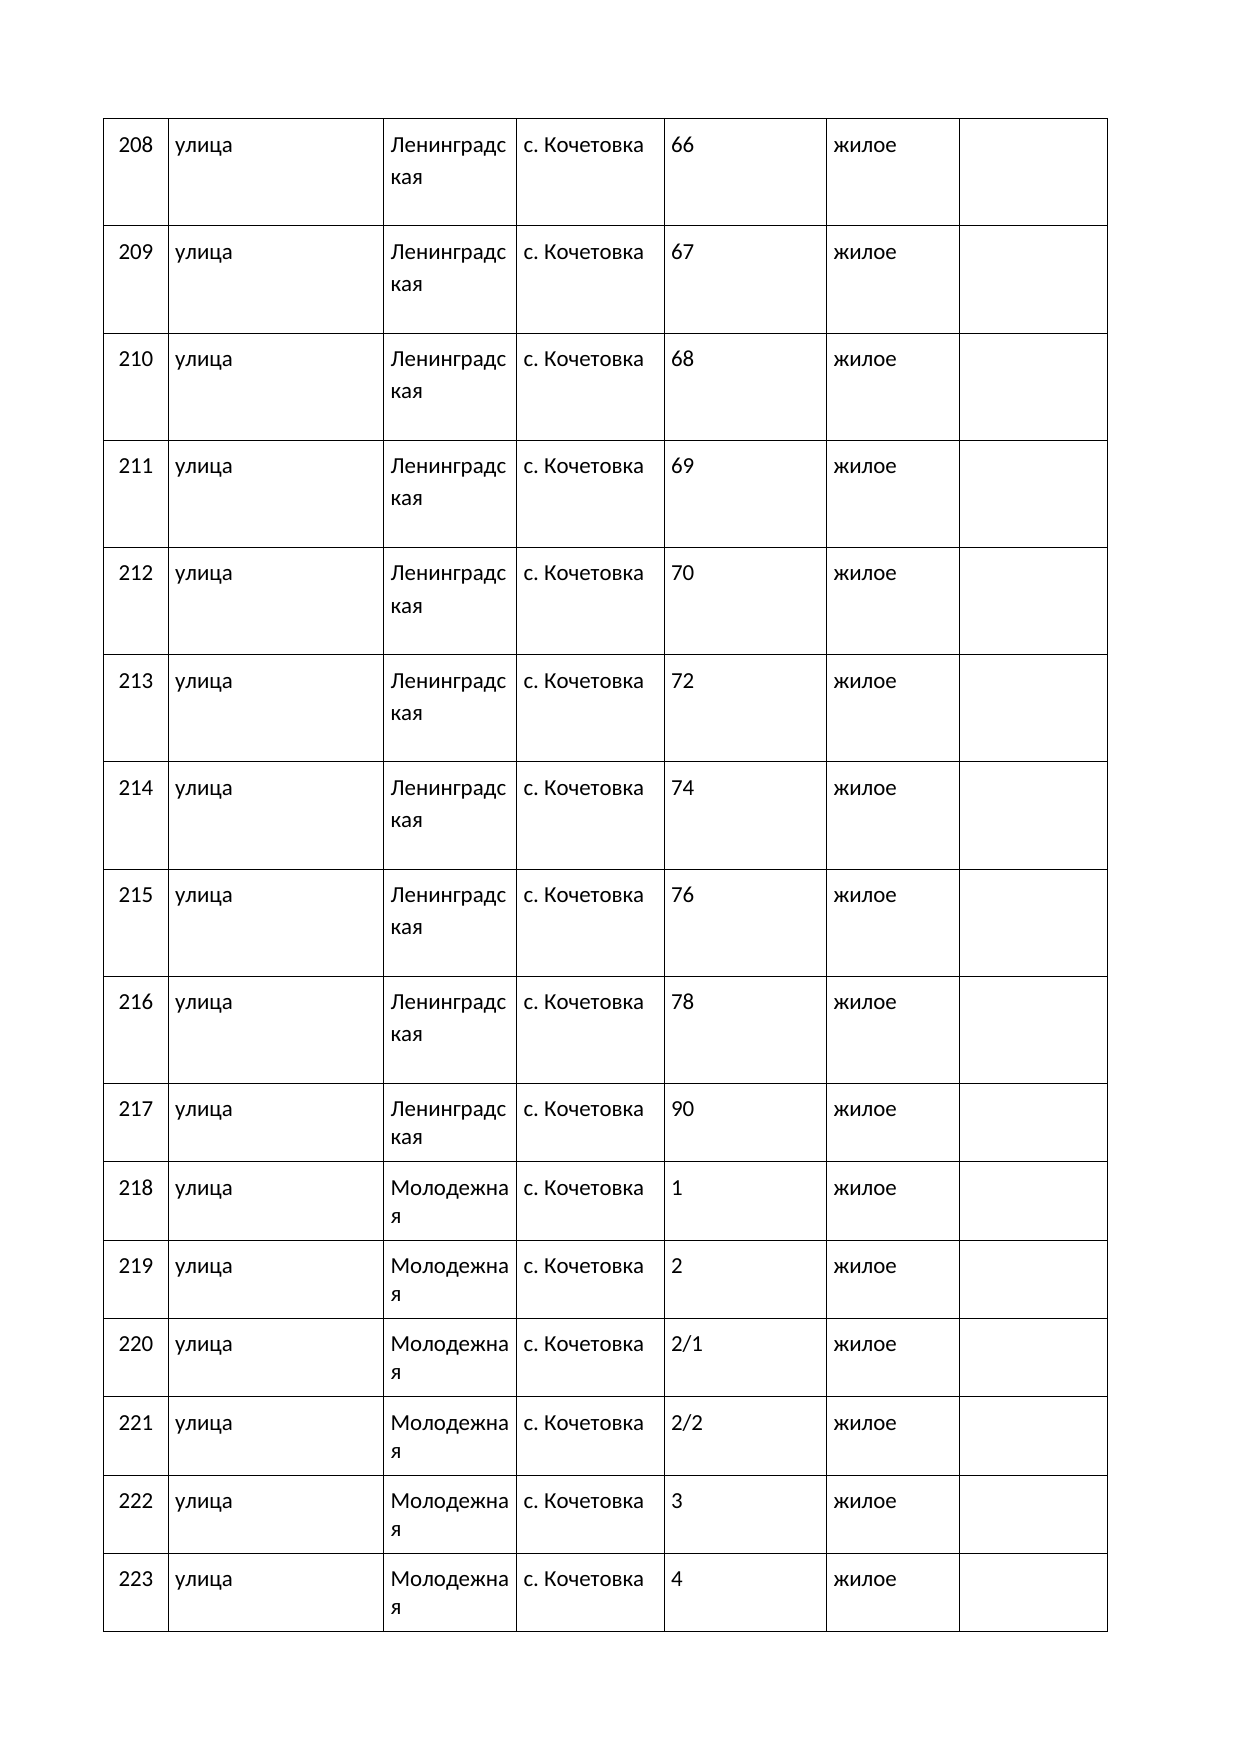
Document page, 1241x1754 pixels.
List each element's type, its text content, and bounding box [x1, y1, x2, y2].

table_cell с. Кочетовка [517, 1319, 664, 1396]
table_cell с. Кочетовка [517, 977, 664, 1083]
table_cell [960, 226, 1107, 332]
table_cell Ленинградская [384, 441, 516, 547]
table_cell 2/2 [665, 1397, 826, 1474]
table_cell с. Кочетовка [517, 1476, 664, 1553]
table_cell улица [169, 1476, 383, 1553]
table_cell 78 [665, 977, 826, 1083]
table_cell [960, 1397, 1107, 1474]
table_cell 218 [104, 1162, 168, 1239]
table_cell [960, 441, 1107, 547]
table_cell с. Кочетовка [517, 1554, 664, 1631]
table_cell улица [169, 226, 383, 332]
table_cell жилое [827, 977, 959, 1083]
table_cell 76 [665, 870, 826, 976]
table_cell улица [169, 1397, 383, 1474]
table_cell жилое [827, 441, 959, 547]
table_cell улица [169, 441, 383, 547]
table_cell улица [169, 548, 383, 654]
table_cell жилое [827, 119, 959, 225]
table_cell Молодежная [384, 1241, 516, 1318]
table_cell жилое [827, 655, 959, 761]
table_cell Ленинградская [384, 655, 516, 761]
table_cell 208 [104, 119, 168, 225]
table_cell [960, 1084, 1107, 1161]
table_cell жилое [827, 1476, 959, 1553]
table_cell Молодежная [384, 1476, 516, 1553]
table_cell улица [169, 870, 383, 976]
table_cell Ленинградская [384, 762, 516, 868]
table_cell 214 [104, 762, 168, 868]
table_cell с. Кочетовка [517, 1162, 664, 1239]
table_cell [960, 1319, 1107, 1396]
table_cell Молодежная [384, 1554, 516, 1631]
table_cell Ленинградская [384, 1084, 516, 1161]
table_cell 1 [665, 1162, 826, 1239]
table_cell [960, 548, 1107, 654]
table_cell улица [169, 1554, 383, 1631]
table_cell 67 [665, 226, 826, 332]
table_cell жилое [827, 1319, 959, 1396]
table_cell 2/1 [665, 1319, 826, 1396]
table_cell улица [169, 1241, 383, 1318]
table_cell [960, 1241, 1107, 1318]
table_cell 222 [104, 1476, 168, 1553]
table_cell 68 [665, 334, 826, 440]
table_cell [960, 334, 1107, 440]
table_cell улица [169, 1162, 383, 1239]
table_cell [960, 870, 1107, 976]
table_cell 215 [104, 870, 168, 976]
table_cell с. Кочетовка [517, 226, 664, 332]
table_cell жилое [827, 1162, 959, 1239]
table_cell 209 [104, 226, 168, 332]
table_cell 223 [104, 1554, 168, 1631]
table_cell жилое [827, 1397, 959, 1474]
table_cell 90 [665, 1084, 826, 1161]
table_cell Молодежная [384, 1319, 516, 1396]
table_cell [960, 762, 1107, 868]
table_cell 69 [665, 441, 826, 547]
table_cell 213 [104, 655, 168, 761]
table_cell 66 [665, 119, 826, 225]
table_cell жилое [827, 1554, 959, 1631]
table_cell 4 [665, 1554, 826, 1631]
table_cell [960, 977, 1107, 1083]
table_cell 70 [665, 548, 826, 654]
table_cell 211 [104, 441, 168, 547]
table_cell жилое [827, 548, 959, 654]
table_cell [960, 1554, 1107, 1631]
table_cell [960, 119, 1107, 225]
table_cell [960, 655, 1107, 761]
table_cell улица [169, 119, 383, 225]
table_cell с. Кочетовка [517, 119, 664, 225]
table_cell жилое [827, 334, 959, 440]
table_cell Ленинградская [384, 548, 516, 654]
table_cell с. Кочетовка [517, 334, 664, 440]
table_cell улица [169, 1319, 383, 1396]
table_cell 72 [665, 655, 826, 761]
table_cell жилое [827, 1241, 959, 1318]
table_cell с. Кочетовка [517, 1241, 664, 1318]
table_cell [960, 1162, 1107, 1239]
table_cell улица [169, 334, 383, 440]
table_cell улица [169, 977, 383, 1083]
table_cell улица [169, 1084, 383, 1161]
table_cell 219 [104, 1241, 168, 1318]
table_cell улица [169, 655, 383, 761]
table_cell жилое [827, 762, 959, 868]
table_cell Ленинградская [384, 119, 516, 225]
table_cell с. Кочетовка [517, 1084, 664, 1161]
table_cell Ленинградская [384, 226, 516, 332]
table_cell жилое [827, 1084, 959, 1161]
table_cell улица [169, 762, 383, 868]
table_cell жилое [827, 870, 959, 976]
table_cell с. Кочетовка [517, 1397, 664, 1474]
table_cell Ленинградская [384, 977, 516, 1083]
table_cell 2 [665, 1241, 826, 1318]
table_cell 3 [665, 1476, 826, 1553]
table_cell с. Кочетовка [517, 870, 664, 976]
table_cell 220 [104, 1319, 168, 1396]
table_cell с. Кочетовка [517, 441, 664, 547]
table_cell Молодежная [384, 1162, 516, 1239]
table_cell 216 [104, 977, 168, 1083]
table_cell 210 [104, 334, 168, 440]
table_cell 74 [665, 762, 826, 868]
table_cell Ленинградская [384, 870, 516, 976]
table_cell с. Кочетовка [517, 655, 664, 761]
table_cell 217 [104, 1084, 168, 1161]
table_cell Ленинградская [384, 334, 516, 440]
table_cell жилое [827, 226, 959, 332]
table_cell с. Кочетовка [517, 762, 664, 868]
table_cell Молодежная [384, 1397, 516, 1474]
table_cell 221 [104, 1397, 168, 1474]
table_cell с. Кочетовка [517, 548, 664, 654]
table_cell 212 [104, 548, 168, 654]
table_cell [960, 1476, 1107, 1553]
